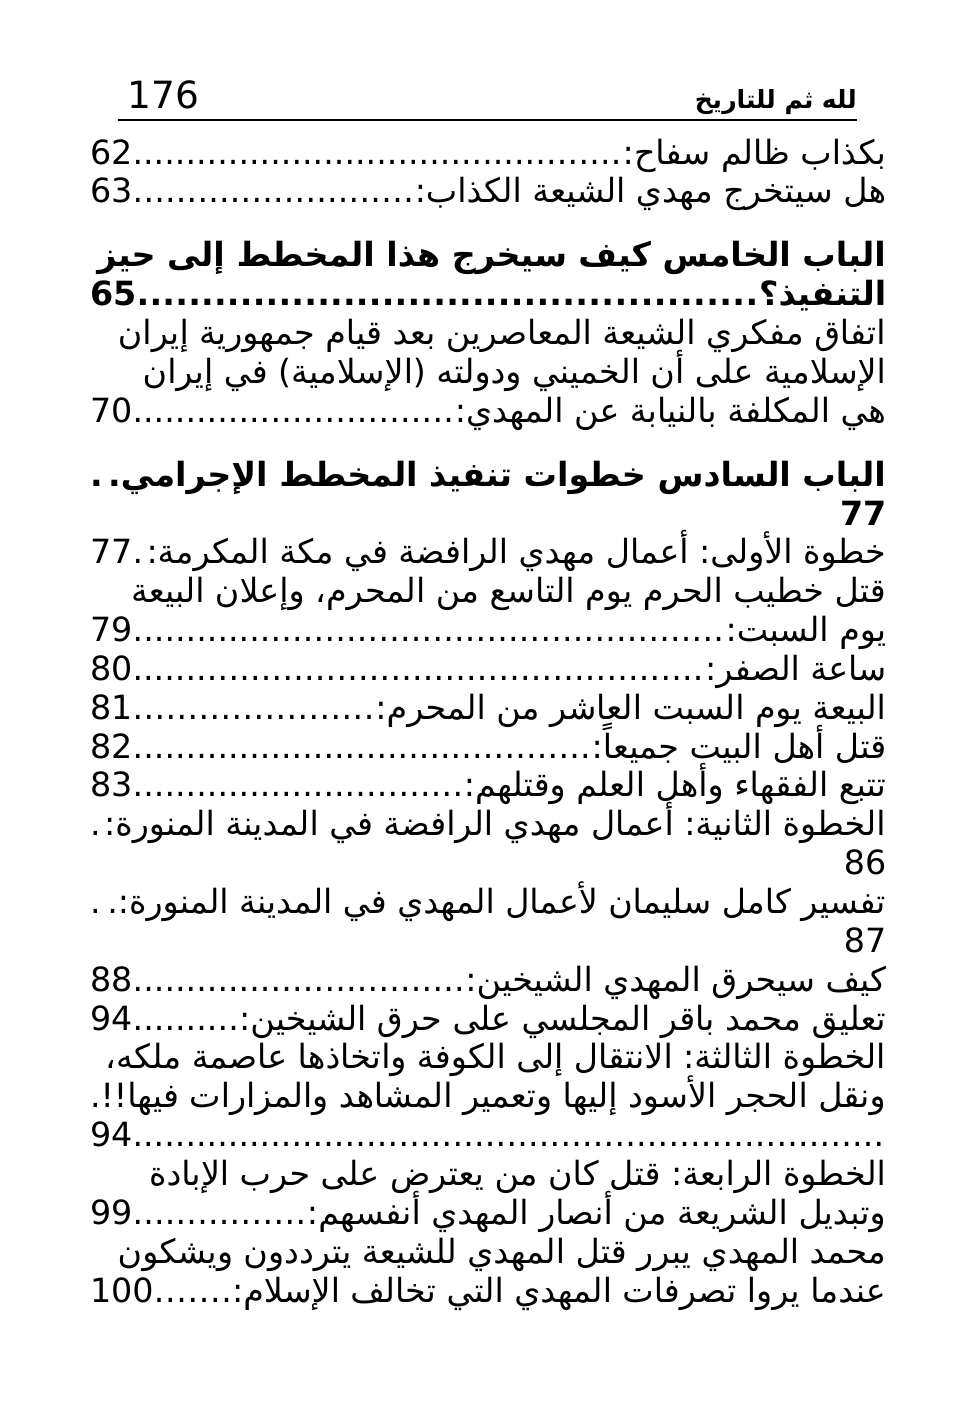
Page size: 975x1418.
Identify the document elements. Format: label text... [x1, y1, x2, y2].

text ساعة الصفر: 80 [89, 649, 886, 688]
text كيف سيحرق المهدي الشيخين: 88 [89, 960, 886, 999]
text الباب السادس خطوات تنفيذ المخطط الإجرامي 77 [89, 455, 886, 533]
text قتل أهل البيت جميعاً: 82 [89, 727, 886, 766]
text خطوة الأولى: أعمال مهدي الرافضة في مكة المكرمة: 77 [89, 533, 886, 572]
text الخطوة الثانية: أعمال مهدي الرافضة في المدينة المنورة: 86 [89, 805, 886, 882]
text تعليق محمد باقر المجلسي على حرق الشيخين: 94 [89, 999, 886, 1038]
text الخطوة الثالثة: الانتقال إلى الكوفة واتخاذها عاصمة ملكه، ونقل الحجر الأسود إليها وتعمير المشاهد والمزارات فيها!!. 94 [89, 1038, 886, 1154]
text محمد المهدي يبرر قتل المهدي للشيعة يترددون ويشكون عندما يروا تصرفات المهدي التي تخالف الإسلام: 100 [89, 1232, 886, 1310]
text الباب الخامس كيف سيخرج هذا المخطط إلى حيز التنفيذ؟ 65 [89, 236, 886, 313]
text البيعة يوم السبت العاشر من المحرم: 81 [89, 688, 886, 727]
text قتل خطيب الحرم يوم التاسع من المحرم، وإعلان البيعة يوم السبت: 79 [89, 572, 886, 649]
text تفسير كامل سليمان لأعمال المهدي في المدينة المنورة: 87 [89, 882, 886, 960]
text اتفاق مفكري الشيعة المعاصرين بعد قيام جمهورية إيران الإسلامية على أن الخميني ودولته (الإسلامية) في إيران هي المكلفة بالنيابة عن المهدي: 70 [89, 313, 886, 430]
text تتبع الفقهاء وأهل العلم وقتلهم: 83 [89, 766, 886, 805]
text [89, 133, 886, 172]
text الخطوة الرابعة: قتل كان من يعترض على حرب الإبادة وتبديل الشريعة من أنصار المهدي أنفسهم: 99 [89, 1154, 886, 1232]
text هل سيتخرج مهدي الشيعة الكذاب: 63 [89, 172, 886, 211]
